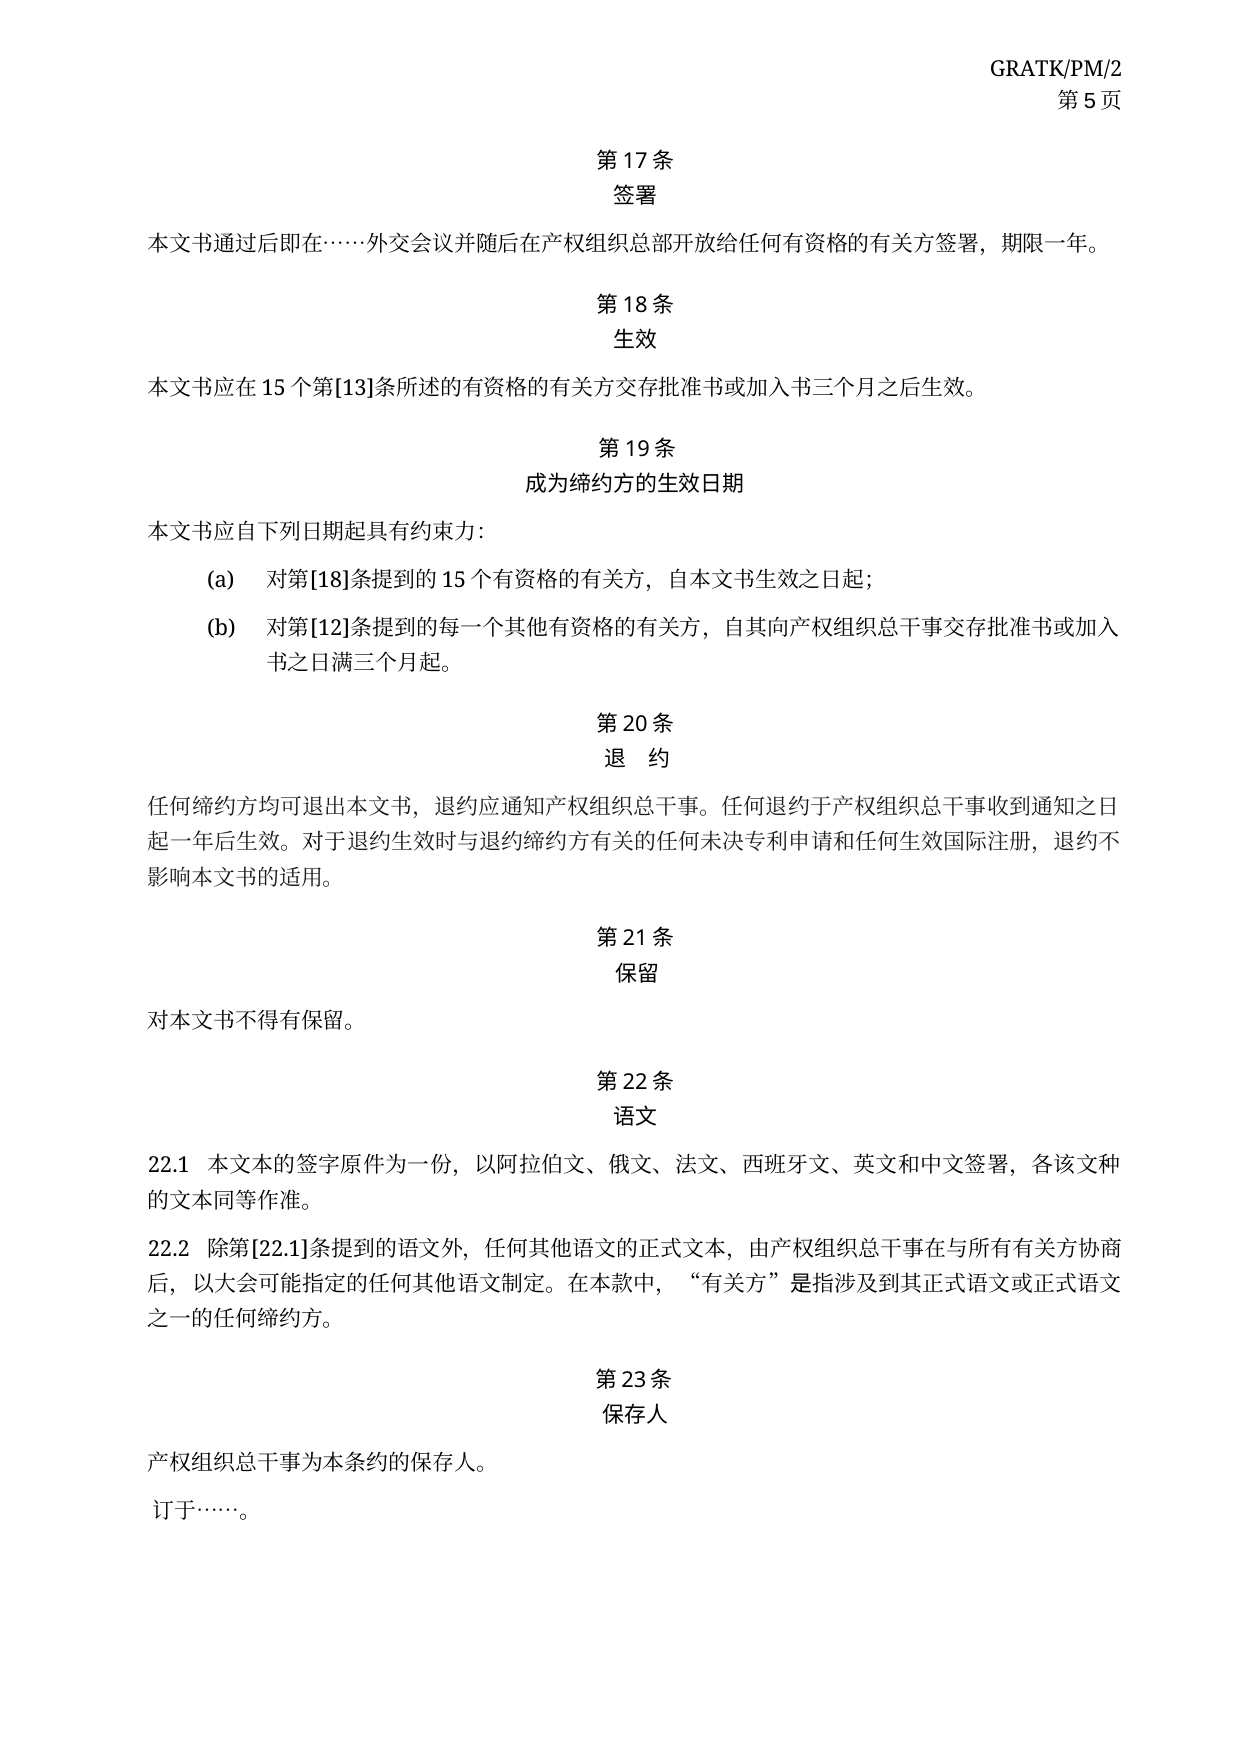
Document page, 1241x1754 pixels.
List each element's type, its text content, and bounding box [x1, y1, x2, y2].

text 签署 [148, 175, 1122, 210]
text 订于……。 [148, 1489, 1122, 1525]
text 对本文书不得有保留。 [148, 1000, 1122, 1035]
text 第23 条 [148, 1358, 1122, 1393]
text 第21条 [148, 916, 1122, 952]
text 成为缔约方的生效日期 [148, 462, 1122, 498]
text (b) 对第[12]条提到的每一个其他有资格的有关方，自其向产权组织总干事交存批准书或加入书之日满三个月起。 [207, 606, 1122, 677]
text 保留 [148, 952, 1122, 987]
text 语文 [148, 1096, 1122, 1131]
text 第18 条 [148, 283, 1122, 318]
text 22.1 本文本的签字原件为一份，以阿拉伯文、俄文、法文、西班牙文、英文和中文签署，各该文种的文本同等作准。 [148, 1143, 1122, 1214]
text 本文书应在15个第[13]条所述的有资格的有关方交存批准书或加入书三个月之后生效。 [148, 366, 1122, 402]
text 本文书通过后即在……外交会议并随后在产权组织总部开放给任何有资格的有关方签署，期限一年。 [148, 223, 1122, 258]
text 22.2 除第[22.1]条提到的语文外，任何其他语文的正式文本，由产权组织总干事在与所有有关方协商后，以大会可能指定的任何其他语文制定。在本款中，“有关方”是指涉及到其正式语文或正式语文之一的任何缔约方。 [148, 1227, 1122, 1333]
text 本文书应自下列日期起具有约束力： [148, 510, 1122, 546]
text 第19条 [148, 427, 1122, 462]
text (a) 对第[18]条提到的15个有资格的有关方，自本文书生效之日起； [207, 558, 1122, 593]
text 保存人 [148, 1393, 1122, 1429]
text 任何缔约方均可退出本文书，退约应通知产权组织总干事。任何退约于产权组织总干事收到通知之日起一年后生效。对于退约生效时与退约缔约方有关的任何未决专利申请和任何生效国际注册，退约不影响本文书的适用。 [148, 785, 1122, 891]
text 第22条 [148, 1060, 1122, 1096]
text 产权组织总干事为本条约的保存人。 [148, 1441, 1122, 1477]
text 第20条 [148, 702, 1122, 737]
text 生效 [148, 318, 1122, 354]
text 第17条 [148, 139, 1122, 175]
text 退 约 [148, 737, 1122, 773]
